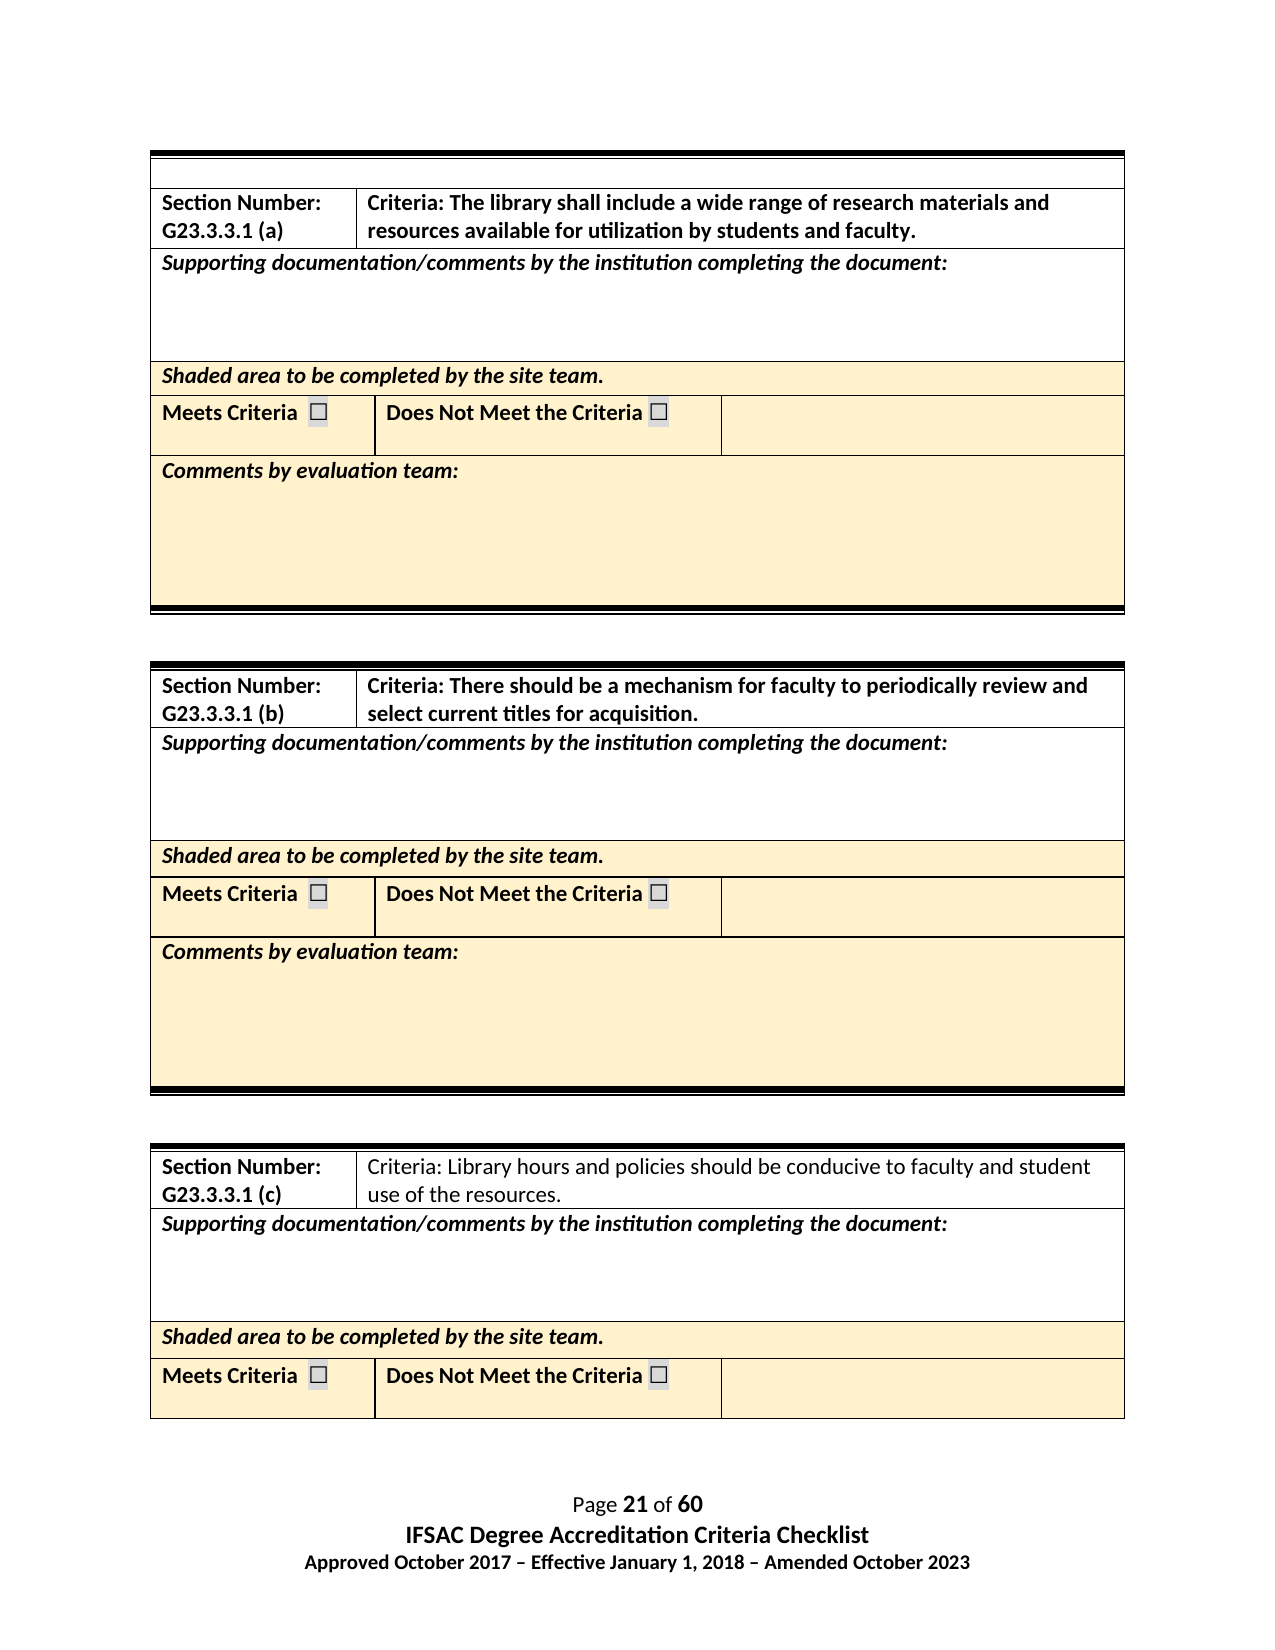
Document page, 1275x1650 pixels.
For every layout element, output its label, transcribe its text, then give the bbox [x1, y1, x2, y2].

table_cell [722, 396, 1124, 455]
table_header Section Number: G23.3.3.1 (c) [151, 1152, 356, 1208]
table_cell Shaded area to be completed by the site team. [151, 1322, 1124, 1358]
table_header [151, 159, 1124, 187]
table_cell Does Not Meet the Criteria [376, 878, 721, 936]
table_cell Does Not Meet the Criteria [376, 1359, 721, 1418]
table_cell Criteria: The library shall include a wide range of research materials and resources available for utilization by students and faculty. [357, 189, 1124, 247]
table_cell [722, 878, 1124, 936]
table_cell Meets Criteria [151, 1359, 374, 1418]
table_header Section Number: G23.3.3.1 (b) [151, 671, 356, 727]
table_header Criteria: There should be a mechanism for faculty to periodically review and select current titles for acquisition. [357, 671, 1124, 727]
table_cell Supporting documentation/comments by the institution completing the document: [151, 249, 1124, 361]
table_cell Supporting documentation/comments by the institution completing the document: [151, 728, 1124, 840]
table_cell Shaded area to be completed by the site team. [151, 841, 1124, 876]
table_cell Comments by evaluation team: [151, 456, 1124, 605]
table_cell Comments by evaluation team: [151, 938, 1124, 1086]
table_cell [151, 1209, 1124, 1321]
table_cell [722, 1359, 1124, 1418]
table_header Criteria: Library hours and policies should be conducive to faculty and student use of the resources. [357, 1152, 1124, 1208]
table_cell Meets Criteria [151, 396, 374, 455]
table_cell Meets Criteria [151, 878, 374, 936]
table_cell Shaded area to be completed by the site team. [151, 362, 1124, 395]
table_cell Section Number: G23.3.3.1 (a) [151, 189, 356, 247]
table_cell Does Not Meet the Criteria [376, 396, 721, 455]
